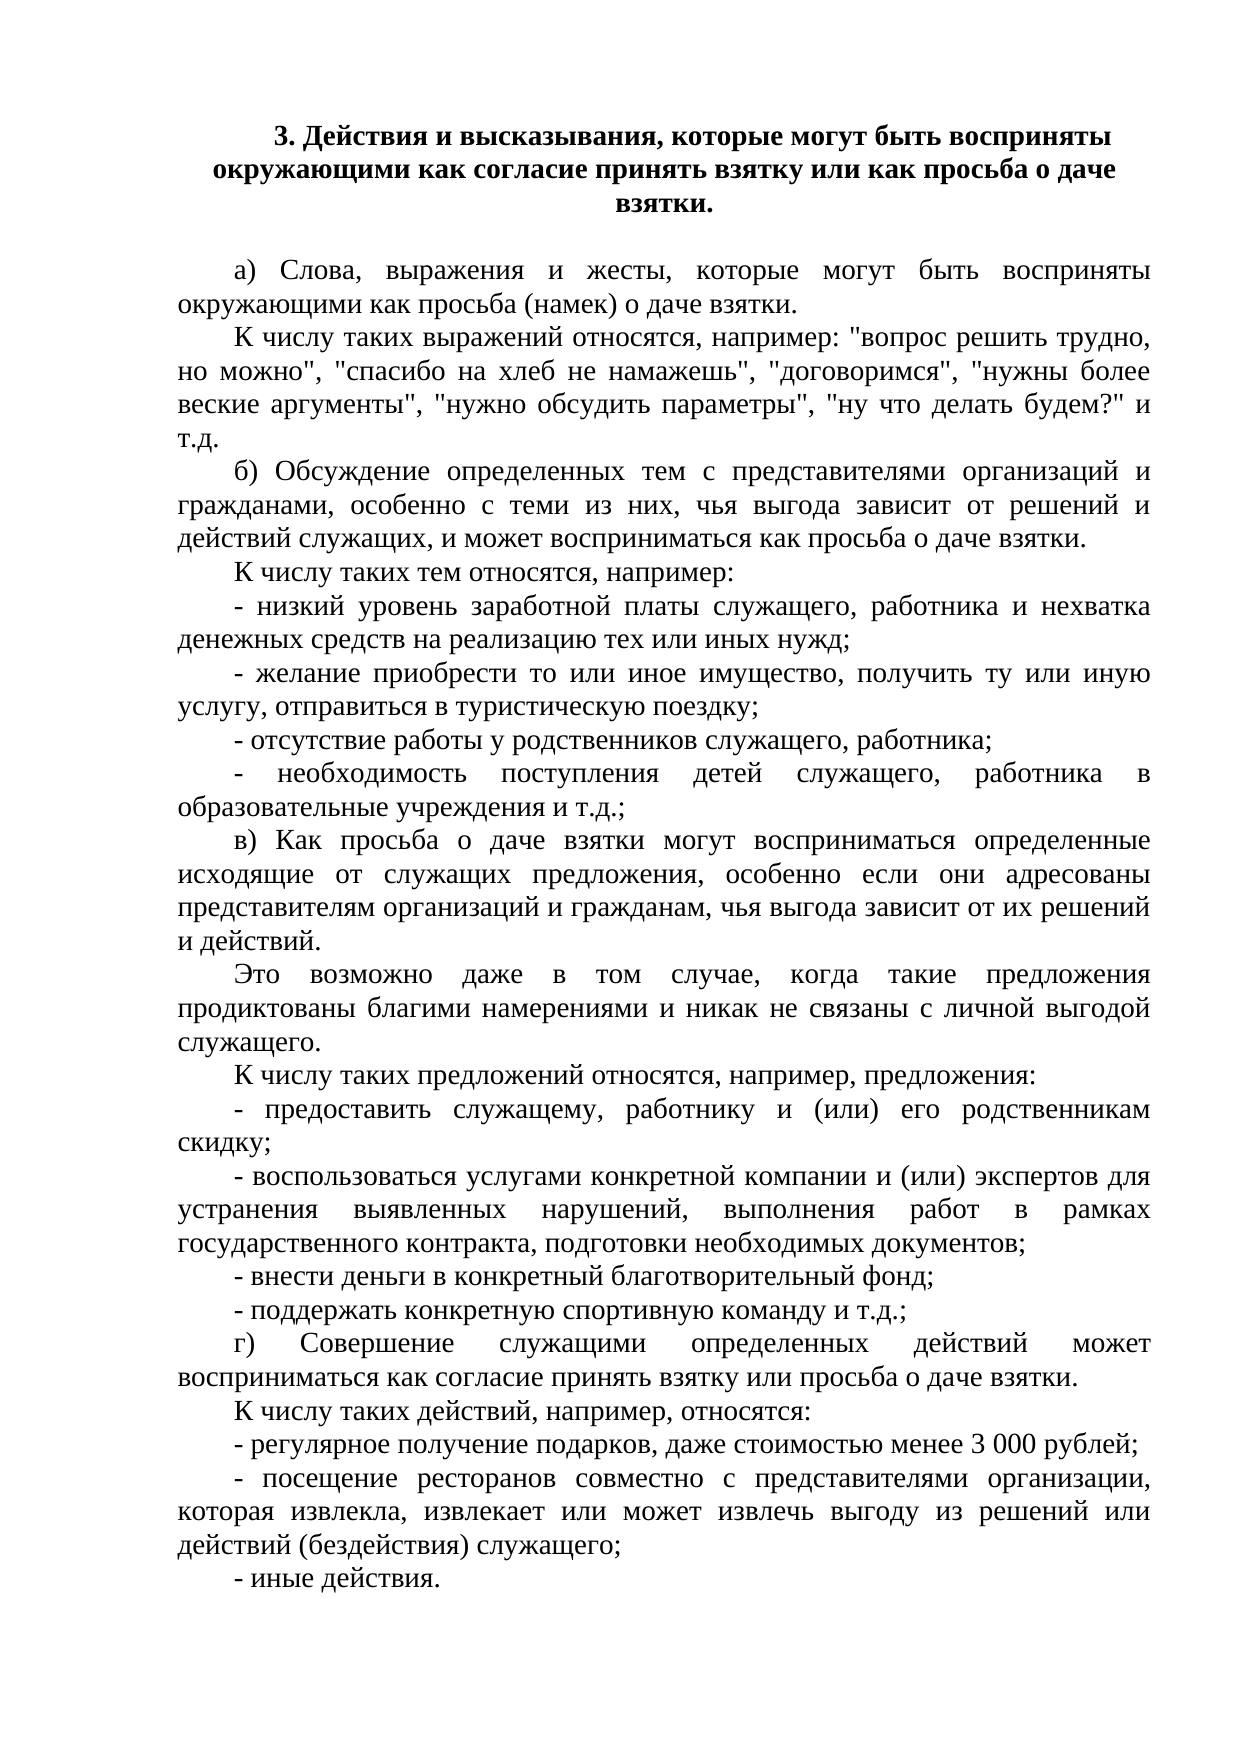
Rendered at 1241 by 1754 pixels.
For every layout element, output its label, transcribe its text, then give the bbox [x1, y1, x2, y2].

text - воспользоваться услугами конкретной компании и (или) экспертов для устранения выявленных нарушений, выполнения работ в рамках государственного контракта, подготовки необходимых документов; [177, 1158, 1152, 1258]
text - низкий уровень заработной платы служащего, работника и нехватка денежных средств на реализацию тех или иных нужд; [177, 588, 1152, 655]
text 3. Действия и высказывания, которые могут быть восприняты окружающими как согласие принять взятку или как просьба о даче взятки. [177, 118, 1152, 219]
text К числу таких тем относятся, например: [177, 554, 1152, 588]
text - регулярное получение подарков, даже стоимостью менее 3 000 рублей; [177, 1426, 1152, 1460]
text - отсутствие работы у родственников служащего, работника; [177, 722, 1152, 755]
text - необходимость поступления детей служащего, работника в образовательные учреждения и т.д.; [177, 755, 1152, 822]
text а) Слова, выражения и жесты, которые могут быть восприняты окружающими как просьба (намек) о даче взятки. [177, 252, 1152, 319]
text - поддержать конкретную спортивную команду и т.д.; [177, 1292, 1152, 1326]
text К числу таких выражений относятся, например: "вопрос решить трудно, но можно", "спасибо на хлеб не намажешь", "договоримся", "нужны более веские аргументы", "нужно обсудить параметры", "ну что делать будем?" и т.д. [177, 319, 1152, 453]
text в) Как просьба о даче взятки могут восприниматься определенные исходящие от служащих предложения, особенно если они адресованы представителям организаций и гражданам, чья выгода зависит от их решений и действий. [177, 822, 1152, 957]
text - внести деньги в конкретный благотворительный фонд; [177, 1258, 1152, 1292]
text - желание приобрести то или иное имущество, получить ту или иную услугу, отправиться в туристическую поездку; [177, 655, 1152, 722]
text - предоставить служащему, работнику и (или) его родственникам скидку; [177, 1091, 1152, 1158]
text - посещение ресторанов совместно с представителями организации, которая извлекла, извлекает или может извлечь выгоду из решений или действий (бездействия) служащего; [177, 1460, 1152, 1560]
text - иные действия. [177, 1560, 1152, 1594]
text б) Обсуждение определенных тем с представителями организаций и гражданами, особенно с теми из них, чья выгода зависит от решений и действий служащих, и может восприниматься как просьба о даче взятки. [177, 453, 1152, 554]
text К числу таких предложений относятся, например, предложения: [177, 1057, 1152, 1091]
text К числу таких действий, например, относятся: [177, 1393, 1152, 1426]
text г) Совершение служащими определенных действий может восприниматься как согласие принять взятку или просьба о даче взятки. [177, 1326, 1152, 1393]
text Это возможно даже в том случае, когда такие предложения продиктованы благими намерениями и никак не связаны с личной выгодой служащего. [177, 957, 1152, 1057]
